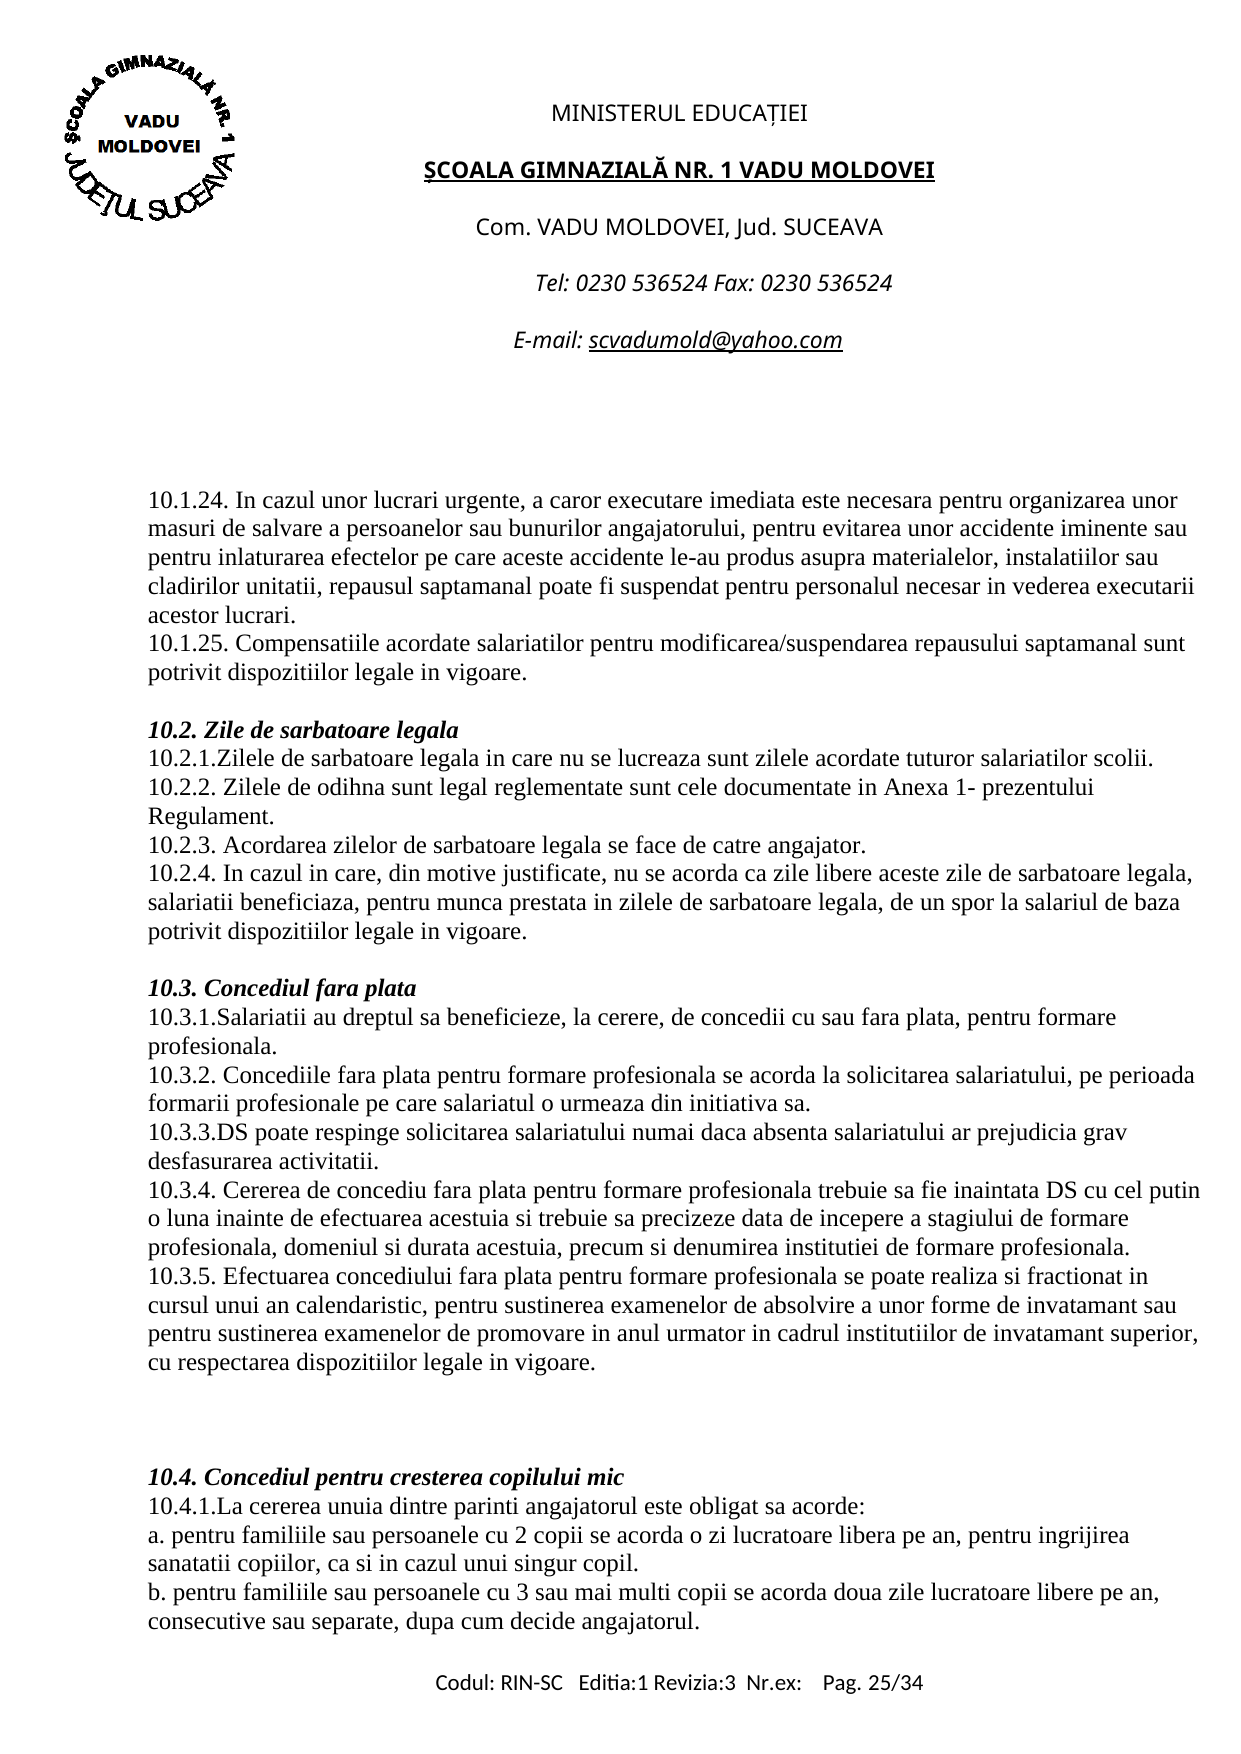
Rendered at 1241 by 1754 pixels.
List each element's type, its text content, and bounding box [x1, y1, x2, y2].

text 10.3. Concediul fara plata [148, 973, 1211, 1002]
text 10.2.4. In cazul in care, din motive justificate, nu se acorda ca zile libere aceste zile de sarbatoare legala, salariatii beneficiaza, pentru munca prestata in zilele de sarbatoare legala, de un spor la salariul de baza potrivit dispozitiilor legale in vigoare. [148, 858, 1211, 945]
text 10.2.1.Zilele de sarbatoare legala in care nu se lucreaza sunt zilele acordate tuturor salariatilor scolii. [148, 743, 1211, 772]
text 10.4. Concediul pentru cresterea copilului mic [148, 1462, 1211, 1491]
text 10.3.5. Efectuarea concediului fara plata pentru formare profesionala se poate realiza si fractionat in cursul unui an calendaristic, pentru sustinerea examenelor de absolvire a unor forme de invatamant sau pentru sustinerea examenelor de promovare in anul urmator in cadrul institutiilor de invatamant superior, cu respectarea dispozitiilor legale in vigoare. [148, 1261, 1211, 1376]
text 10.2. Zile de sarbatoare legala [148, 715, 1211, 743]
text 10.1.24. In cazul unor lucrari urgente, a caror executare imediata este necesara pentru organizarea unor masuri de salvare a persoanelor sau bunurilor angajatorului, pentru evitarea unor accidente iminente sau pentru inlaturarea efectelor pe care aceste accidente le-au produs asupra materialelor, instalatiilor sau cladirilor unitatii, repausul saptamanal poate fi suspendat pentru personalul necesar in vederea executarii acestor lucrari. [148, 485, 1211, 628]
text 10.4.1.La cererea unuia dintre parinti angajatorul este obligat sa acorde: [148, 1491, 1211, 1520]
text 10.3.2. Concediile fara plata pentru formare profesionala se acorda la solicitarea salariatului, pe perioada formarii profesionale pe care salariatul o urmeaza din initiativa sa. [148, 1060, 1211, 1117]
text 10.2.2. Zilele de odihna sunt legal reglementate sunt cele documentate in Anexa 1- prezentului Regulament. [148, 772, 1211, 830]
text 10.2.3. Acordarea zilelor de sarbatoare legala se face de catre angajator. [148, 830, 1211, 858]
text 10.3.1.Salariatii au dreptul sa beneficieze, la cerere, de concedii cu sau fara plata, pentru formare profesionala. [148, 1002, 1211, 1060]
text 10.3.4. Cererea de concediu fara plata pentru formare profesionala trebuie sa fie inaintata DS cu cel putin o luna inainte de efectuarea acestuia si trebuie sa precizeze data de incepere a stagiului de formare profesionala, domeniul si durata acestuia, precum si denumirea institutiei de formare profesionala. [148, 1175, 1211, 1261]
picture [48, 45, 262, 235]
text 10.1.25. Compensatiile acordate salariatilor pentru modificarea/suspendarea repausului saptamanal sunt potrivit dispozitiilor legale in vigoare. [148, 628, 1211, 686]
text 10.3.3.DS poate respinge solicitarea salariatului numai daca absenta salariatului ar prejudicia grav desfasurarea activitatii. [148, 1117, 1211, 1175]
text b. pentru familiile sau persoanele cu 3 sau mai multi copii se acorda doua zile lucratoare libere pe an, consecutive sau separate, dupa cum decide angajatorul. [148, 1577, 1211, 1635]
text a. pentru familiile sau persoanele cu 2 copii se acorda o zi lucratoare libera pe an, pentru ingrijirea sanatatii copiilor, ca si in cazul unui singur copil. [148, 1520, 1211, 1577]
